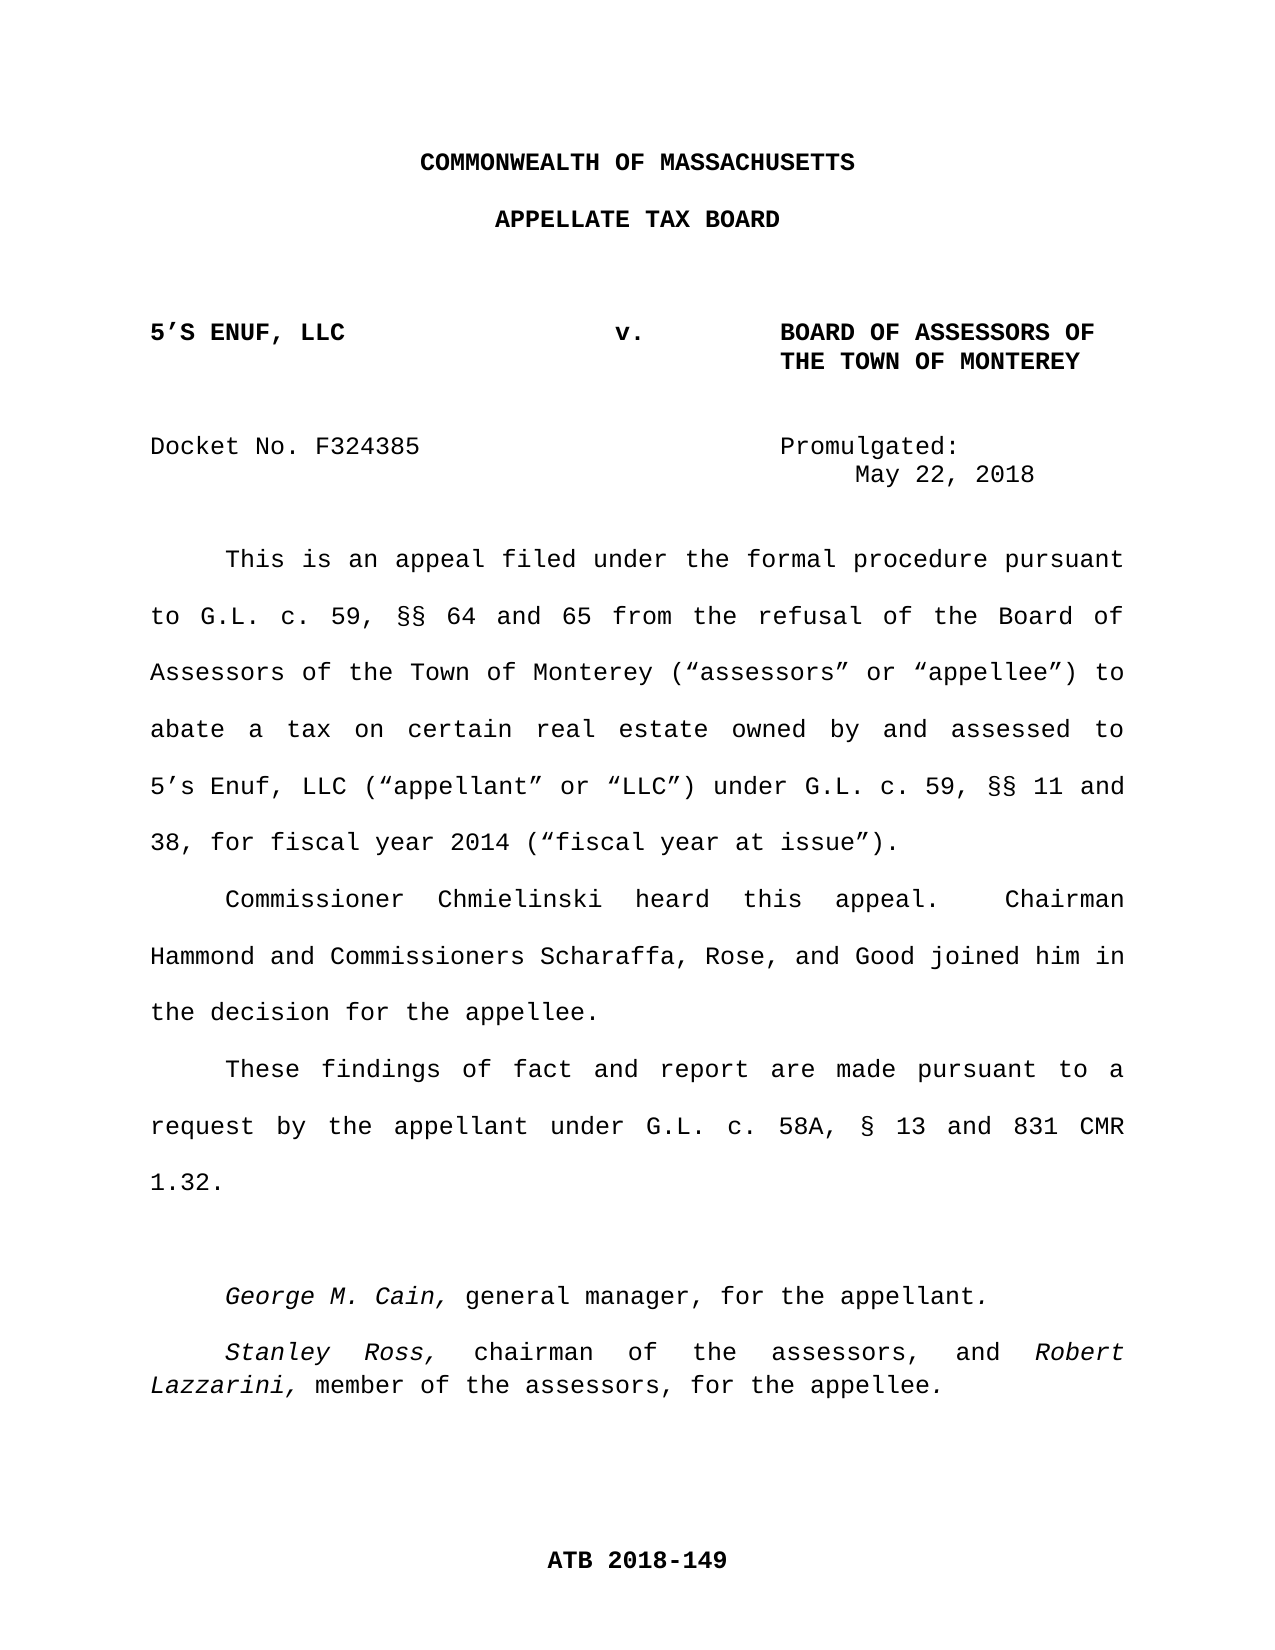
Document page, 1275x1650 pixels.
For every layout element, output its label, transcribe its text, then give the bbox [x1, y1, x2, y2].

text George M. Cain, general manager, for the appellant. [150, 1283, 1125, 1312]
text COMMONWEALTH OF MASSACHUSETTS [150, 150, 1125, 178]
text These findings of fact and report are made pursuant to a request by the appellant under G.L. c. 58A, § 13 and 831 CMR 1.32. [150, 1057, 1125, 1198]
text APPELLATE TAX BOARD [150, 207, 1125, 235]
text Docket No. F324385 Promulgated: May 22, 2018 [150, 433, 1125, 490]
text THE TOWN OF MONTEREY [150, 348, 1125, 377]
text Commissioner Chmielinski heard this appeal. Chairman Hammond and Commissioners Scharaffa, Rose, and Good joined him in the decision for the appellee. [150, 887, 1125, 1028]
text This is an appeal filed under the formal procedure pursuant to G.L. c. 59, §§ 64 and 65 from the refusal of the Board of Assessors of the Town of Monterey (“assessors” or “appellee”) to abate a tax on certain real estate owned by and assessed to 5’s Enuf, LLC (“appellant” or “LLC”) under G.L. c. 59, §§ 11 and 38, for fiscal year 2014 (“fiscal year at issue”). [150, 547, 1125, 858]
text 5’S ENUF, LLC v. BOARD OF ASSESSORS OF [150, 320, 1125, 348]
text Stanley Ross, chairman of the assessors, and Robert Lazzarini, member of the assessors, for the appellee. [150, 1340, 1125, 1401]
